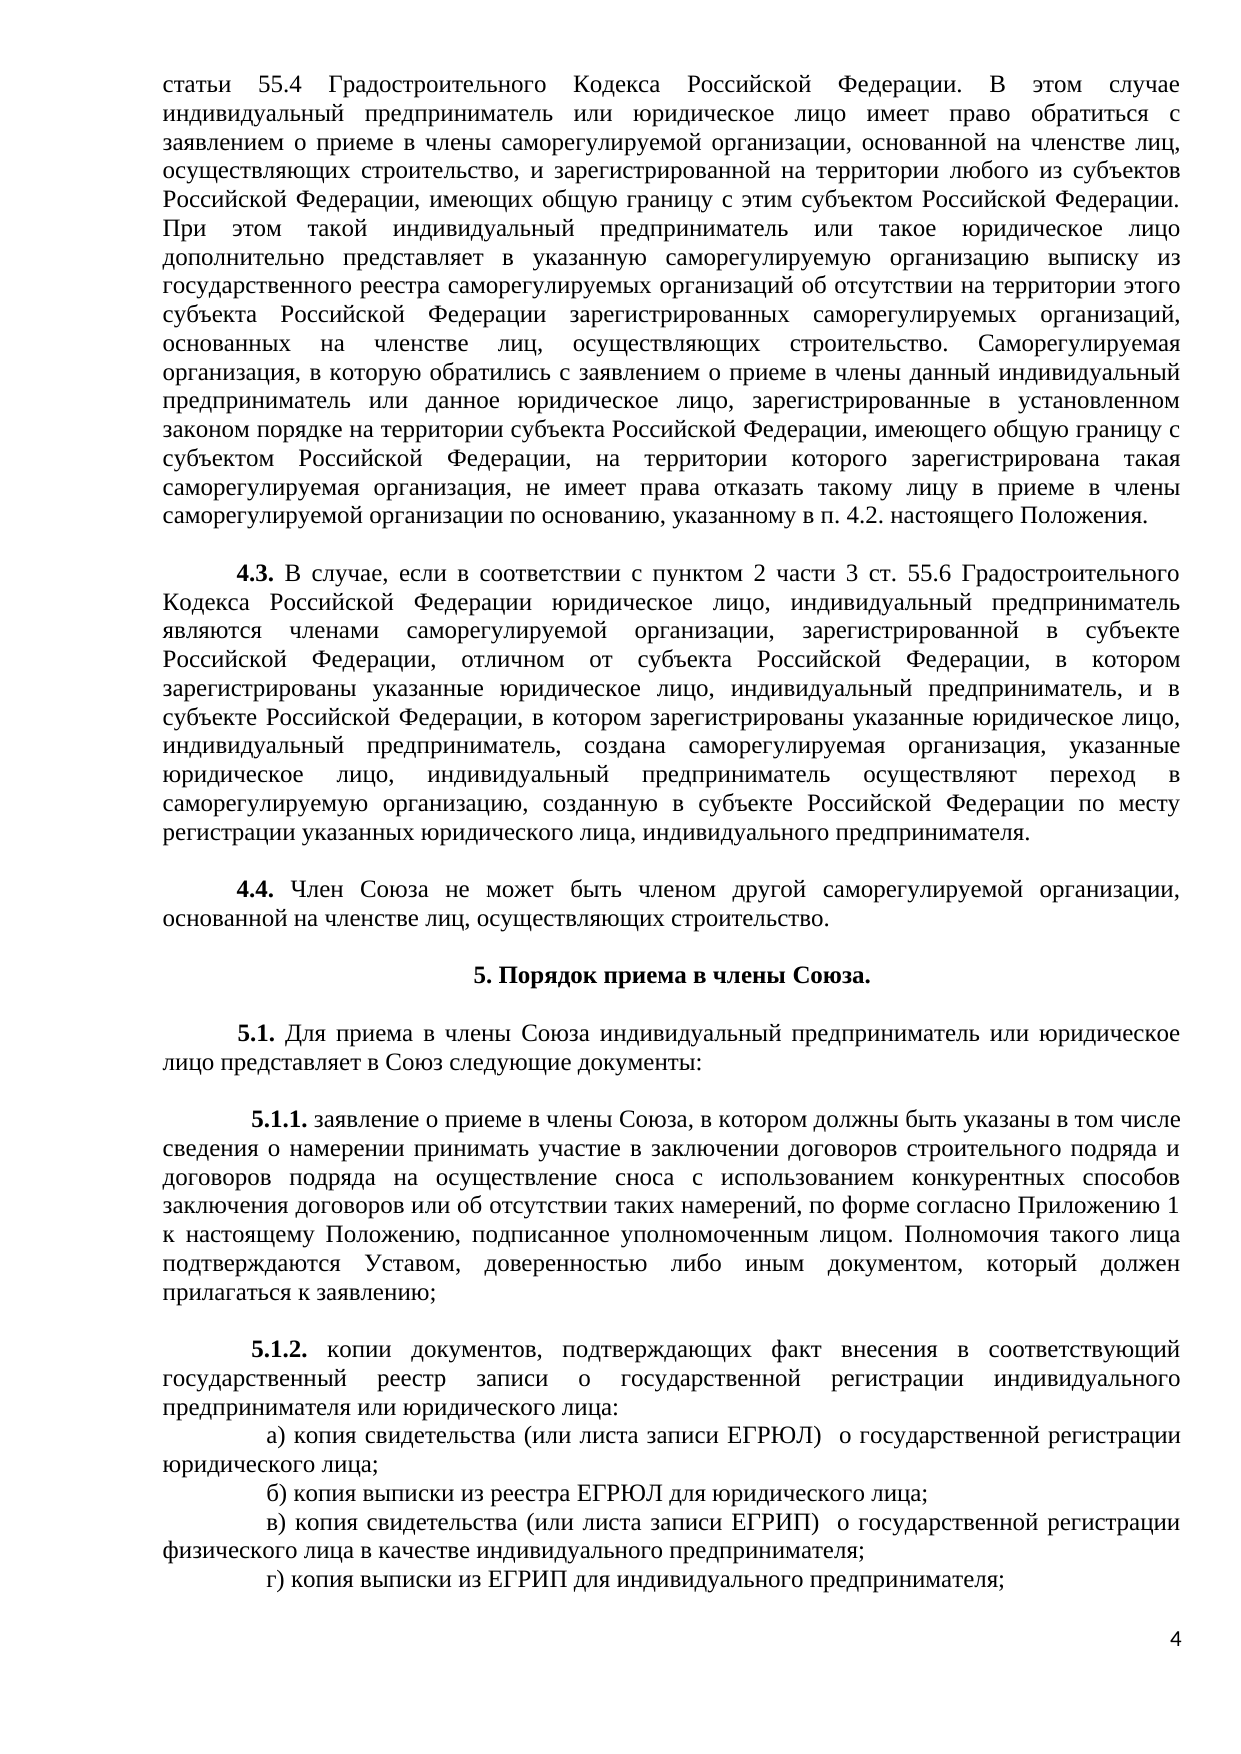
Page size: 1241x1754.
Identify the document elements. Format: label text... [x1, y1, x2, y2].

text 5.1.2. копии документов, подтверждающих факт внесения в соответствующий государственный реестр записи о государственной регистрации индивидуального предпринимателя или юридического лица: [162, 1334, 1181, 1420]
text 5. Порядок приема в члены Союза. [162, 960, 1181, 989]
text в) копия свидетельства (или листа записи ЕГРИП) о государственной регистрации физического лица в качестве индивидуального предпринимателя; [162, 1507, 1181, 1564]
text 5.1. Для приема в члены Союза индивидуальный предприниматель или юридическое лицо представляет в Союз следующие документы: [162, 1018, 1181, 1075]
text а) копия свидетельства (или листа записи ЕГРЮЛ) о государственной регистрации юридического лица; [162, 1420, 1181, 1478]
text г) копия выписки из ЕГРИП для индивидуального предпринимателя; [162, 1564, 1181, 1593]
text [162, 69, 1181, 529]
text б) копия выписки из реестра ЕГРЮЛ для юридического лица; [162, 1478, 1181, 1507]
text 4.4. Член Союза не может быть членом другой саморегулируемой организации, основанной на членстве лиц, осуществляющих строительство. [162, 874, 1181, 932]
text 4.3. В случае, если в соответствии с пунктом 2 части 3 ст. 55.6 Градостроительного Кодекса Российской Федерации юридическое лицо, индивидуальный предприниматель являются членами саморегулируемой организации, зарегистрированной в субъекте Российской Федерации, отличном от субъекта Российской Федерации, в котором зарегистрированы указанные юридическое лицо, индивидуальный предприниматель, и в субъекте Российской Федерации, в котором зарегистрированы указанные юридическое лицо, индивидуальный предприниматель, создана саморегулируемая организация, указанные юридическое лицо, индивидуальный предприниматель осуществляют переход в саморегулируемую организацию, созданную в субъекте Российской Федерации по месту регистрации указанных юридического лица, индивидуального предпринимателя. [162, 558, 1181, 845]
text 5.1.1. заявление о приеме в члены Союза, в котором должны быть указаны в том числе сведения о намерении принимать участие в заключении договоров строительного подряда и договоров подряда на осуществление сноса с использованием конкурентных способов заключения договоров или об отсутствии таких намерений, по форме согласно Приложению 1 к настоящему Положению, подписанное уполномоченным лицом. Полномочия такого лица подтверждаются Уставом, доверенностью либо иным документом, который должен прилагаться к заявлению; [162, 1104, 1181, 1305]
